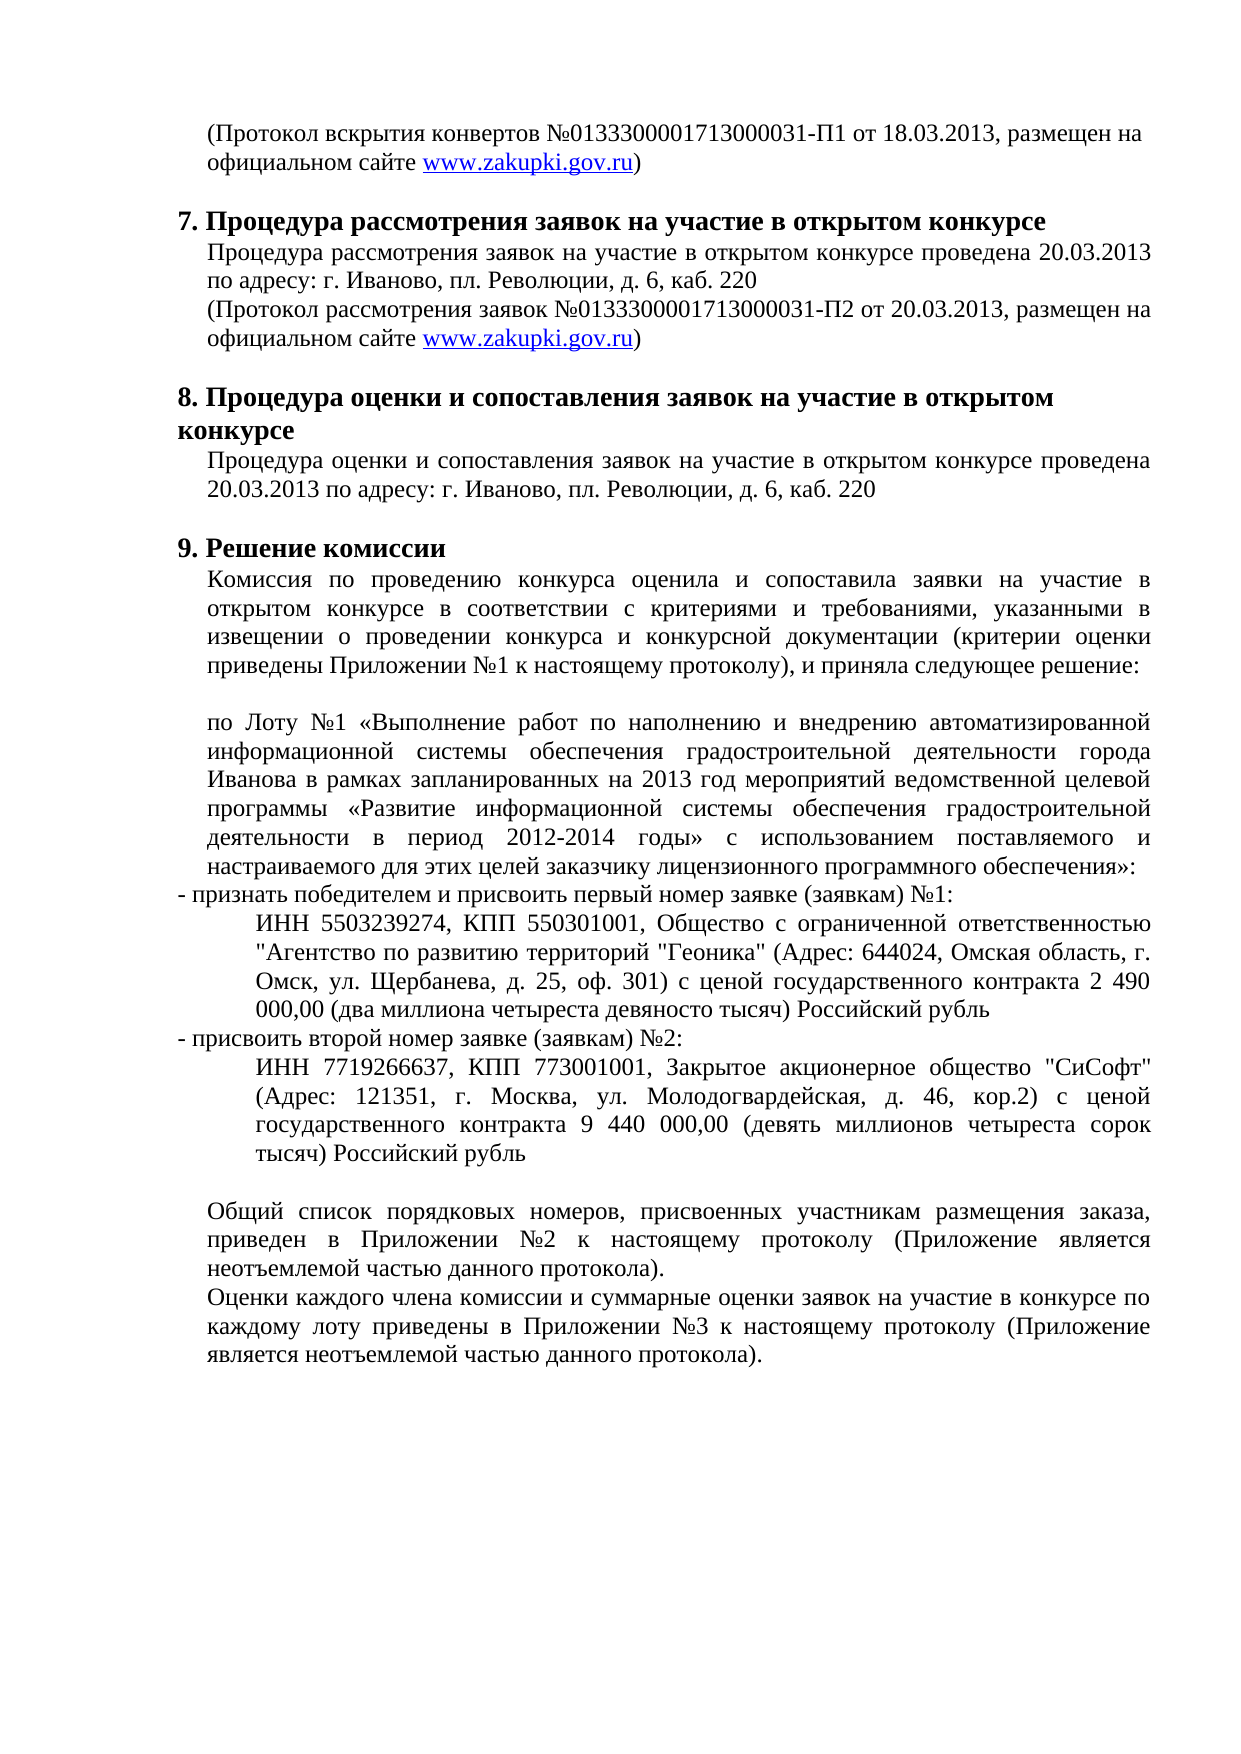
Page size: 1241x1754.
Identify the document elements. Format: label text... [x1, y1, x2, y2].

text Оценки каждого члена комиссии и суммарные оценки заявок на участие в конкурсе по каждому лоту приведены в Приложении №3 к настоящему протоколу (Приложение является неотъемлемой частью данного протокола). [207, 1282, 1152, 1368]
text Процедура рассмотрения заявок на участие в открытом конкурсе проведена 20.03.2013 по адресу: г. Иваново, пл. Революции, д. 6, каб. 220 [207, 237, 1152, 294]
text Комиссия по проведению конкурса оценила и сопоставила заявки на участие в открытом конкурсе в соответствии с критериями и требованиями, указанными в извещении о проведении конкурса и конкурсной документации (критерии оценки приведены Приложении №1 к настоящему протоколу), и приняла следующее решение: [207, 564, 1152, 679]
text (Протокол рассмотрения заявок №0133300001713000031-П2 от 20.03.2013, размещен на официальном сайте www.zakupki.gov.ru) [207, 294, 1152, 352]
text 9. Решение комиссии [177, 532, 1152, 564]
text - присвоить второй номер заявке (заявкам) №2: [177, 1023, 1152, 1052]
text по Лоту №1 «Выполнение работ по наполнению и внедрению автоматизированной информационной системы обеспечения градостроительной деятельности города Иванова в рамках запланированных на 2013 год мероприятий ведомственной целевой программы «Развитие информационной системы обеспечения градостроительной деятельности в период 2012-2014 годы» с использованием поставляемого и настраиваемого для этих целей заказчику лицензионного программного обеспечения»: [207, 707, 1152, 879]
text Процедура оценки и сопоставления заявок на участие в открытом конкурсе проведена 20.03.2013 по адресу: г. Иваново, пл. Революции, д. 6, каб. 220 [207, 445, 1152, 503]
text Общий список порядковых номеров, присвоенных участникам размещения заказа, приведен в Приложении №2 к настоящему протоколу (Приложение является неотъемлемой частью данного протокола). [207, 1167, 1152, 1282]
text 7. Процедура рассмотрения заявок на участие в открытом конкурсе [177, 204, 1152, 237]
text 8. Процедура оценки и сопоставления заявок на участие в открытом конкурсе [177, 381, 1152, 445]
text (Протокол вскрытия конвертов №0133300001713000031-П1 от 18.03.2013, размещен на официальном сайте www.zakupki.gov.ru) [207, 118, 1152, 176]
text - признать победителем и присвоить первый номер заявке (заявкам) №1: [177, 879, 1152, 908]
text ИНН 5503239274, КПП 550301001, Общество с ограниченной ответственностью "Агентство по развитию территорий "Геоника" (Адрес: 644024, Омская область, г. Омск, ул. Щербанева, д. 25, оф. 301) с ценой государственного контракта 2 490 000,00 (два миллиона четыреста девяносто тысяч) Российский рубль [255, 908, 1152, 1023]
text ИНН 7719266637, КПП 773001001, Закрытое акционерное общество "СиСофт" (Адрес: 121351, г. Москва, ул. Молодогвардейская, д. 46, кор.2) с ценой государственного контракта 9 440 000,00 (девять миллионов четыреста сорок тысяч) Российский рубль [255, 1052, 1152, 1167]
